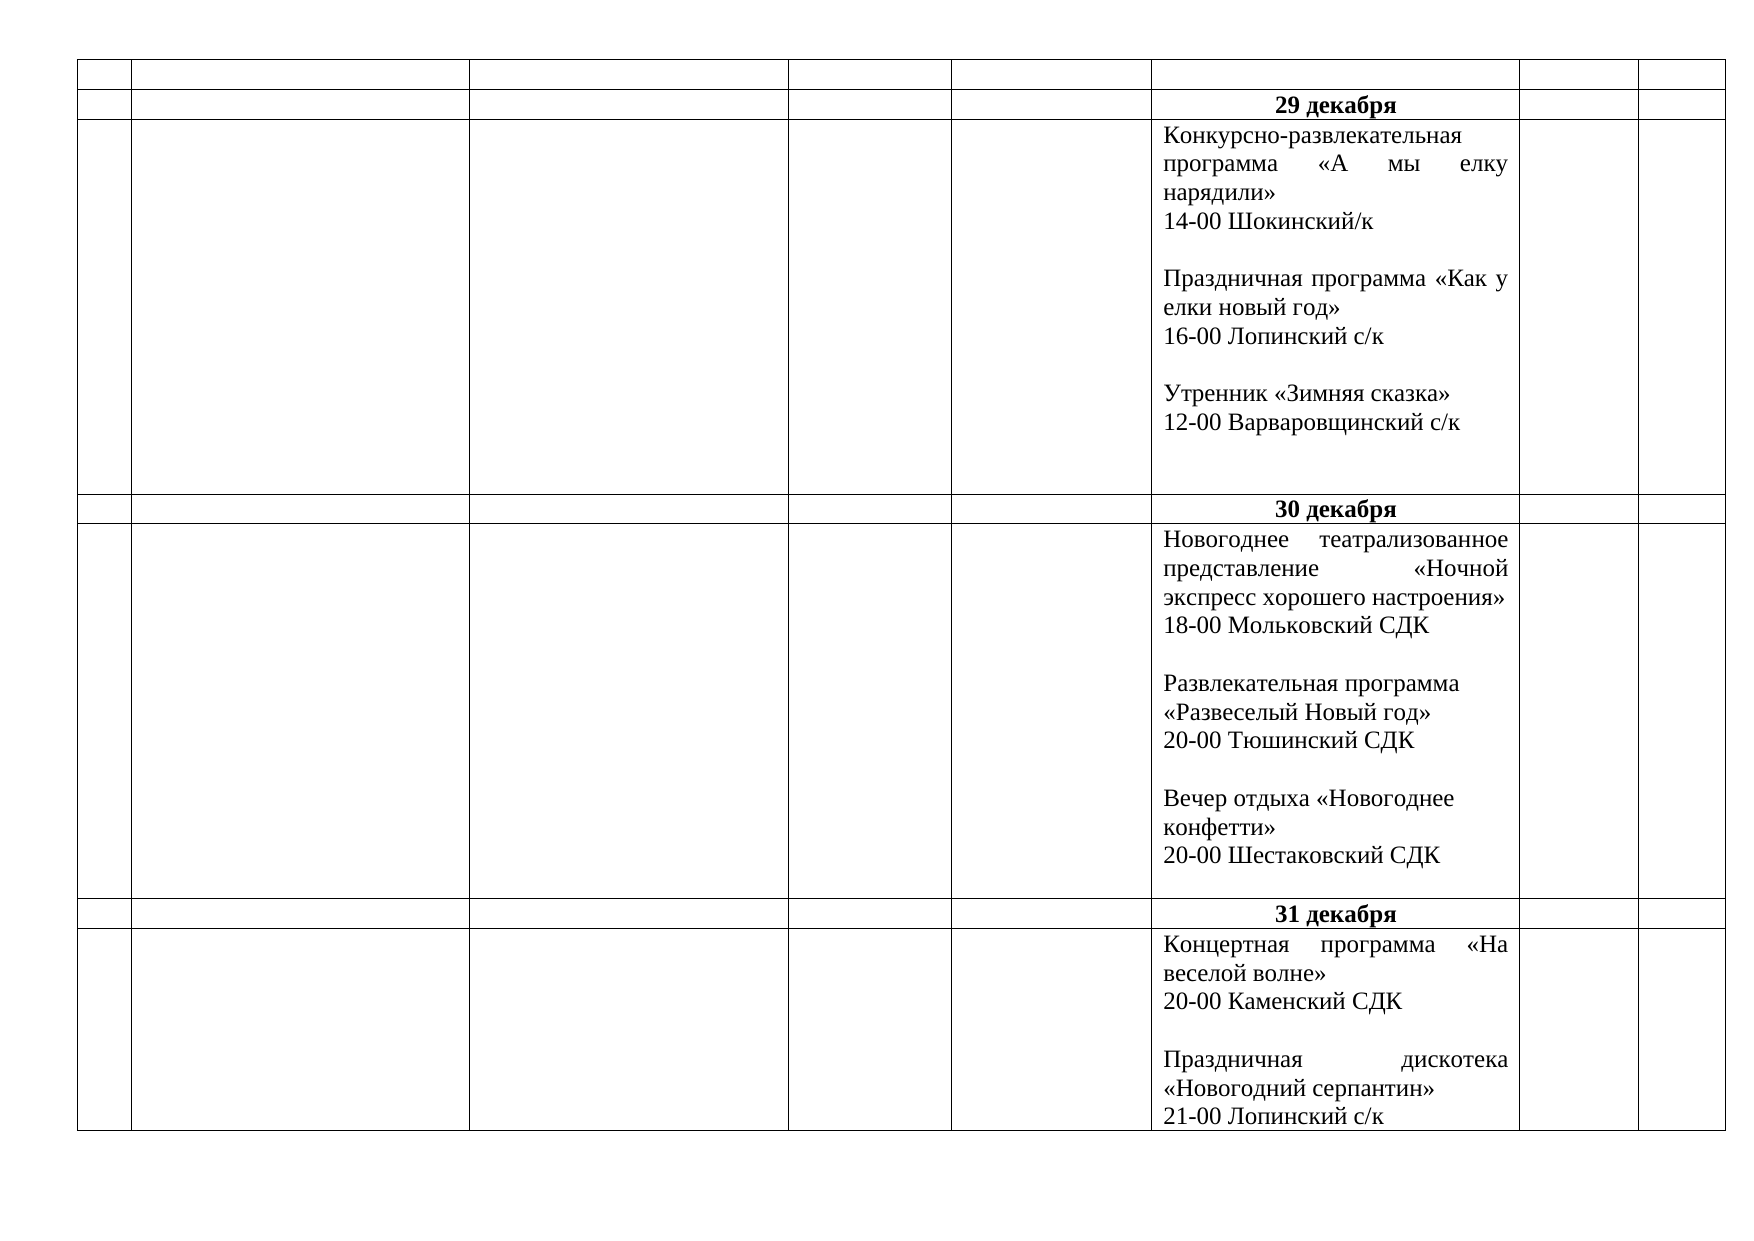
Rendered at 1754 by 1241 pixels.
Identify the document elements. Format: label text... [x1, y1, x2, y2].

table_cell [78, 495, 131, 523]
table_cell [952, 90, 1151, 119]
table_cell [952, 899, 1151, 928]
table_cell [78, 929, 131, 1130]
table_cell [132, 524, 469, 898]
table_cell [132, 899, 469, 928]
table_cell [470, 495, 788, 523]
table_cell [1520, 90, 1638, 119]
table_cell [1639, 90, 1725, 119]
table_cell [1639, 524, 1725, 898]
table_cell [1639, 929, 1725, 1130]
table_cell [789, 524, 951, 898]
table_cell [789, 899, 951, 928]
table_cell [470, 60, 788, 89]
table_cell [78, 90, 131, 119]
table_cell [132, 90, 469, 119]
table_cell [952, 120, 1151, 493]
table_cell [470, 90, 788, 119]
table_cell [78, 899, 131, 928]
table_cell 31 декабря [1152, 899, 1519, 928]
table_cell [789, 120, 951, 493]
table_cell [789, 929, 951, 1130]
table_cell [1520, 899, 1638, 928]
table_cell [470, 929, 788, 1130]
table_cell [1520, 524, 1638, 898]
table_cell [78, 120, 131, 493]
table_cell [470, 524, 788, 898]
table_cell [470, 120, 788, 493]
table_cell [1152, 929, 1519, 1130]
table_cell [470, 899, 788, 928]
table_cell [132, 495, 469, 523]
table_cell [1639, 495, 1725, 523]
table_cell [132, 929, 469, 1130]
table_cell [1520, 120, 1638, 493]
table_cell [789, 90, 951, 119]
table_cell [1639, 120, 1725, 493]
table_cell [1639, 899, 1725, 928]
table_cell [952, 524, 1151, 898]
table_cell Конкурсно-развлекательная программа «А мы елку нарядили» 14-00 Шокинский/к Праздничная программа «Как у елки новый год» 16-00 Лопинский с/к Утренник «Зимняя сказка» 12-00 Варваровщинский с/к [1152, 120, 1519, 493]
table_cell [78, 524, 131, 898]
table_cell [1639, 60, 1725, 89]
table_cell 30 декабря [1152, 495, 1519, 523]
table_cell [789, 60, 951, 89]
table_cell [952, 495, 1151, 523]
table_cell [952, 929, 1151, 1130]
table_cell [1152, 60, 1519, 89]
table_cell [1520, 60, 1638, 89]
table_cell [1520, 929, 1638, 1130]
table_cell 29 декабря [1152, 90, 1519, 119]
table_cell [789, 495, 951, 523]
table_cell [952, 60, 1151, 89]
table_cell [1520, 495, 1638, 523]
table_cell [132, 60, 469, 89]
table_cell [132, 120, 469, 493]
table_cell [78, 60, 131, 89]
table_cell Новогоднее театрализованное представление «Ночной экспресс хорошего настроения» 18-00 Мольковский СДК Развлекательная программа «Развеселый Новый год» 20-00 Тюшинский СДК Вечер отдыха «Новогоднее конфетти» 20-00 Шестаковский СДК [1152, 524, 1519, 898]
